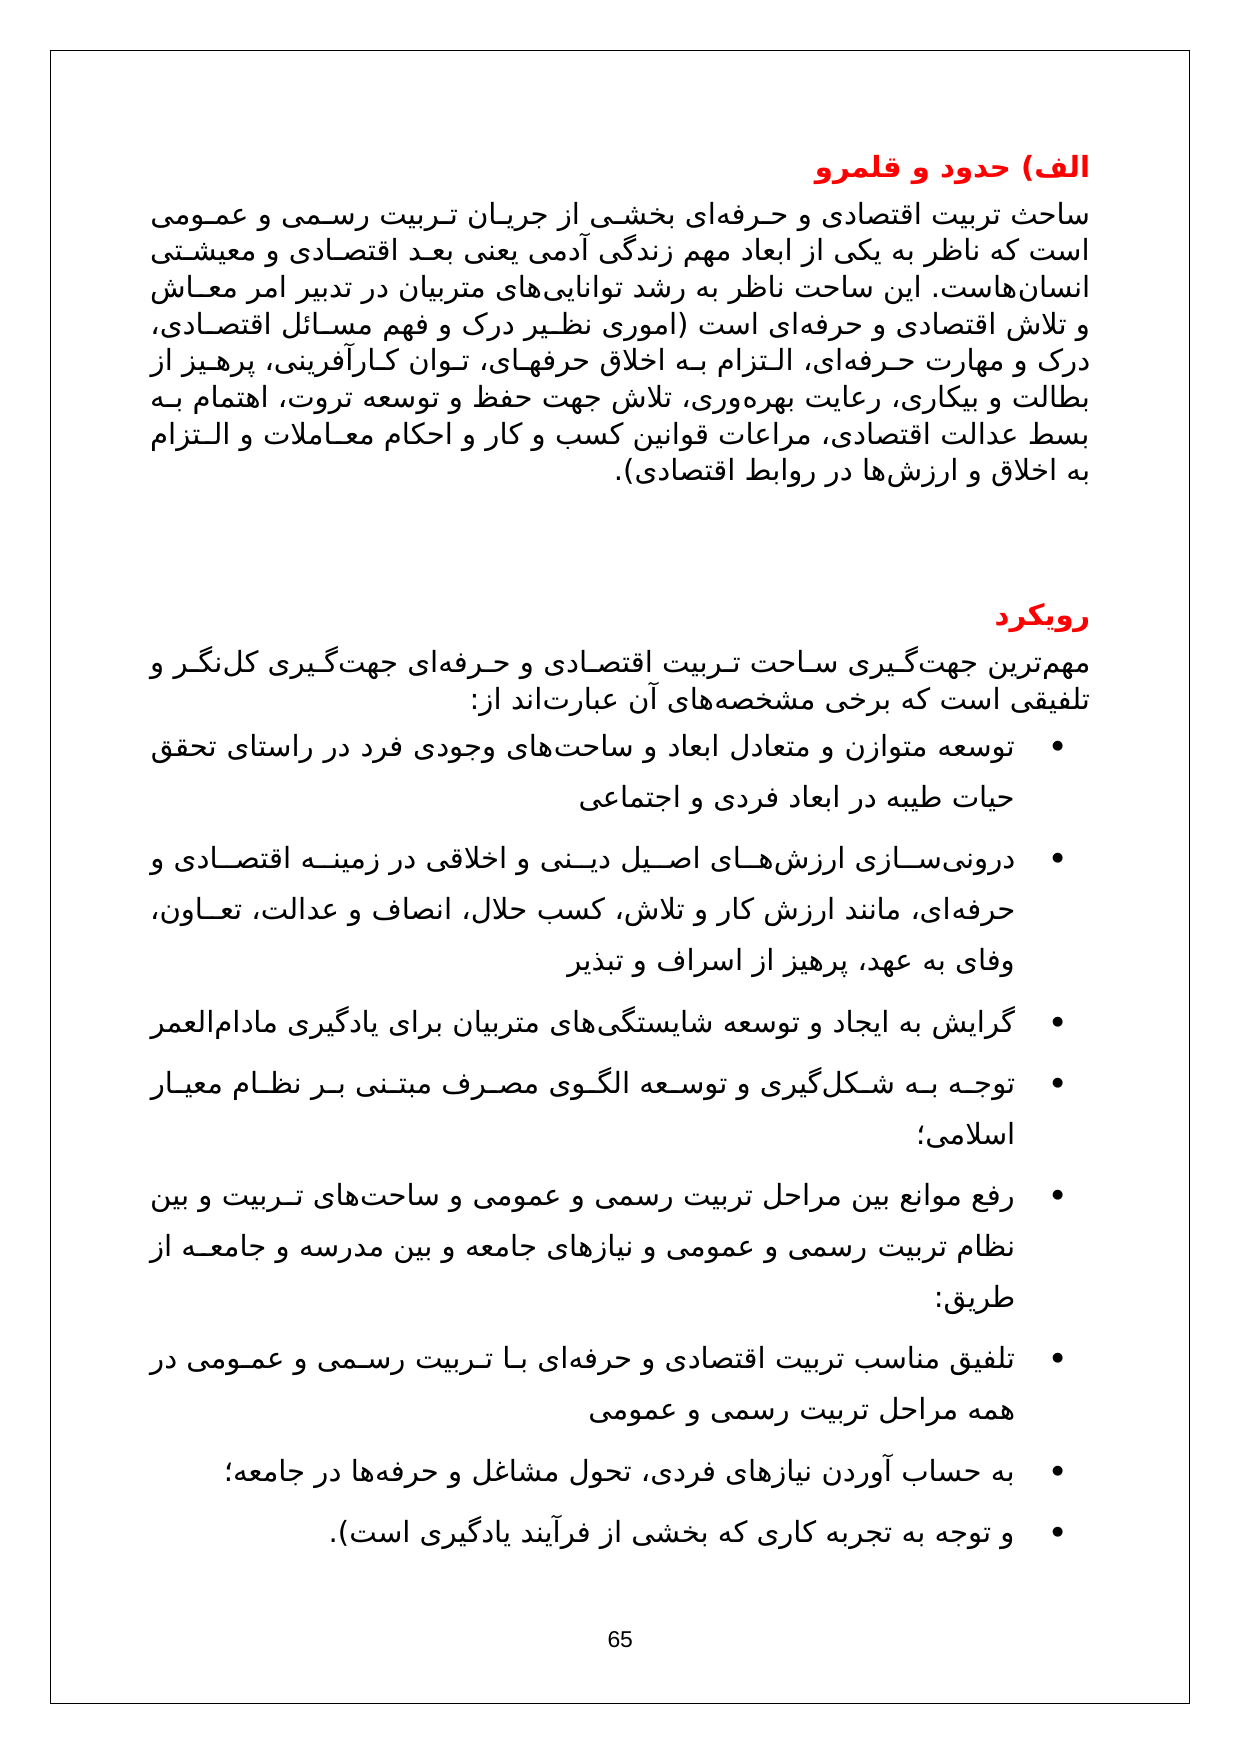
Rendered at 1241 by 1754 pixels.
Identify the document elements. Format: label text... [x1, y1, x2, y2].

list رفع موانع بین مراحل تربیت رسمی و عمومی و ساحت‌های تربیت و بین نظام تربیت رسمی و عمومی و نیازهای جامعه و بین مدرسه و جامعه از طريق: [150, 1178, 1053, 1314]
text الف) حدود و قلمرو [150, 150, 1090, 184]
text ساحث تربیت اقتصادی و حرفه‌ای بخشی از جریان تربیت رسمی و عمومی است که ناظر به یکی از ابعاد مهم زندگی آدمی یعنی بعد اقتصادی و معیشتی انسان‌هاست. این ساحت ناظر به رشد توانایی‌های متربیان در تدبیر امر معاش و تلاش اقتصادی و حرفه‌ای است (اموری نظیر درک و فهم مسائل اقتصادی، درک و مهارت حرفه‌ای، التزام به اخلاق حرفهای، توان کارآفرینی، پرهیز از بطالت و بیکاری، رعایت بهره‌وری، تلاش جهت حفظ و توسعه تروت، اهتمام به بسط عدالت اقتصادی، مراعات قوانین کسب و کار و احکام معاملات و التزام به اخلاق و ارزش‌ها در روابط اقتصادی). [150, 197, 1090, 488]
list توسعه متوازن و متعادل ابعاد و ساحت‌های وجودی فرد در راستای تحقق حیات طیبه در ابعاد فردی و اجتماعی [150, 729, 1053, 814]
text مهم‌ترین جهت‌گیری ساحت تربیت اقتصادی و حرفه‌ای جهت‌گیری کل‌نگر و تلفیقی است که برخی مشخصه‌های آن عبارت‌اند از: [150, 646, 1090, 716]
list درونی‌سازی ارزش‌های اصیل دینی و اخلاقی در زمینه اقتصادی و حرفه‌ای، مانند ارزش کار و تلاش، کسب حلال، انصاف و عدالت، تعاون، وفای به عهد، پرهیز از اسراف و تبذیر [150, 842, 1053, 977]
list تلفیق مناسب تربیت اقتصادی و حرفه‌ای با تربیت رسمی و عمومی در همه مراحل تربیت رسمی و عمومی [150, 1342, 1053, 1427]
list گرایش به ایجاد و توسعه شایستگی‌های متربیان برای یادگیری مادام‌العمر [150, 1005, 1053, 1039]
list به حساب آوردن نیازهای فردی، تحول مشاغل و حرفه‌ها در جامعه؛ [150, 1454, 1053, 1488]
text رویکرد [150, 598, 1090, 632]
list توجه به شکل‌گیری و توسعه الگوی مصرف مبتنی بر نظام معیار اسلامی؛ [150, 1066, 1053, 1151]
list و توجه به تجربه کاری که بخشی از فرآیند یادگیری است). [150, 1515, 1053, 1549]
